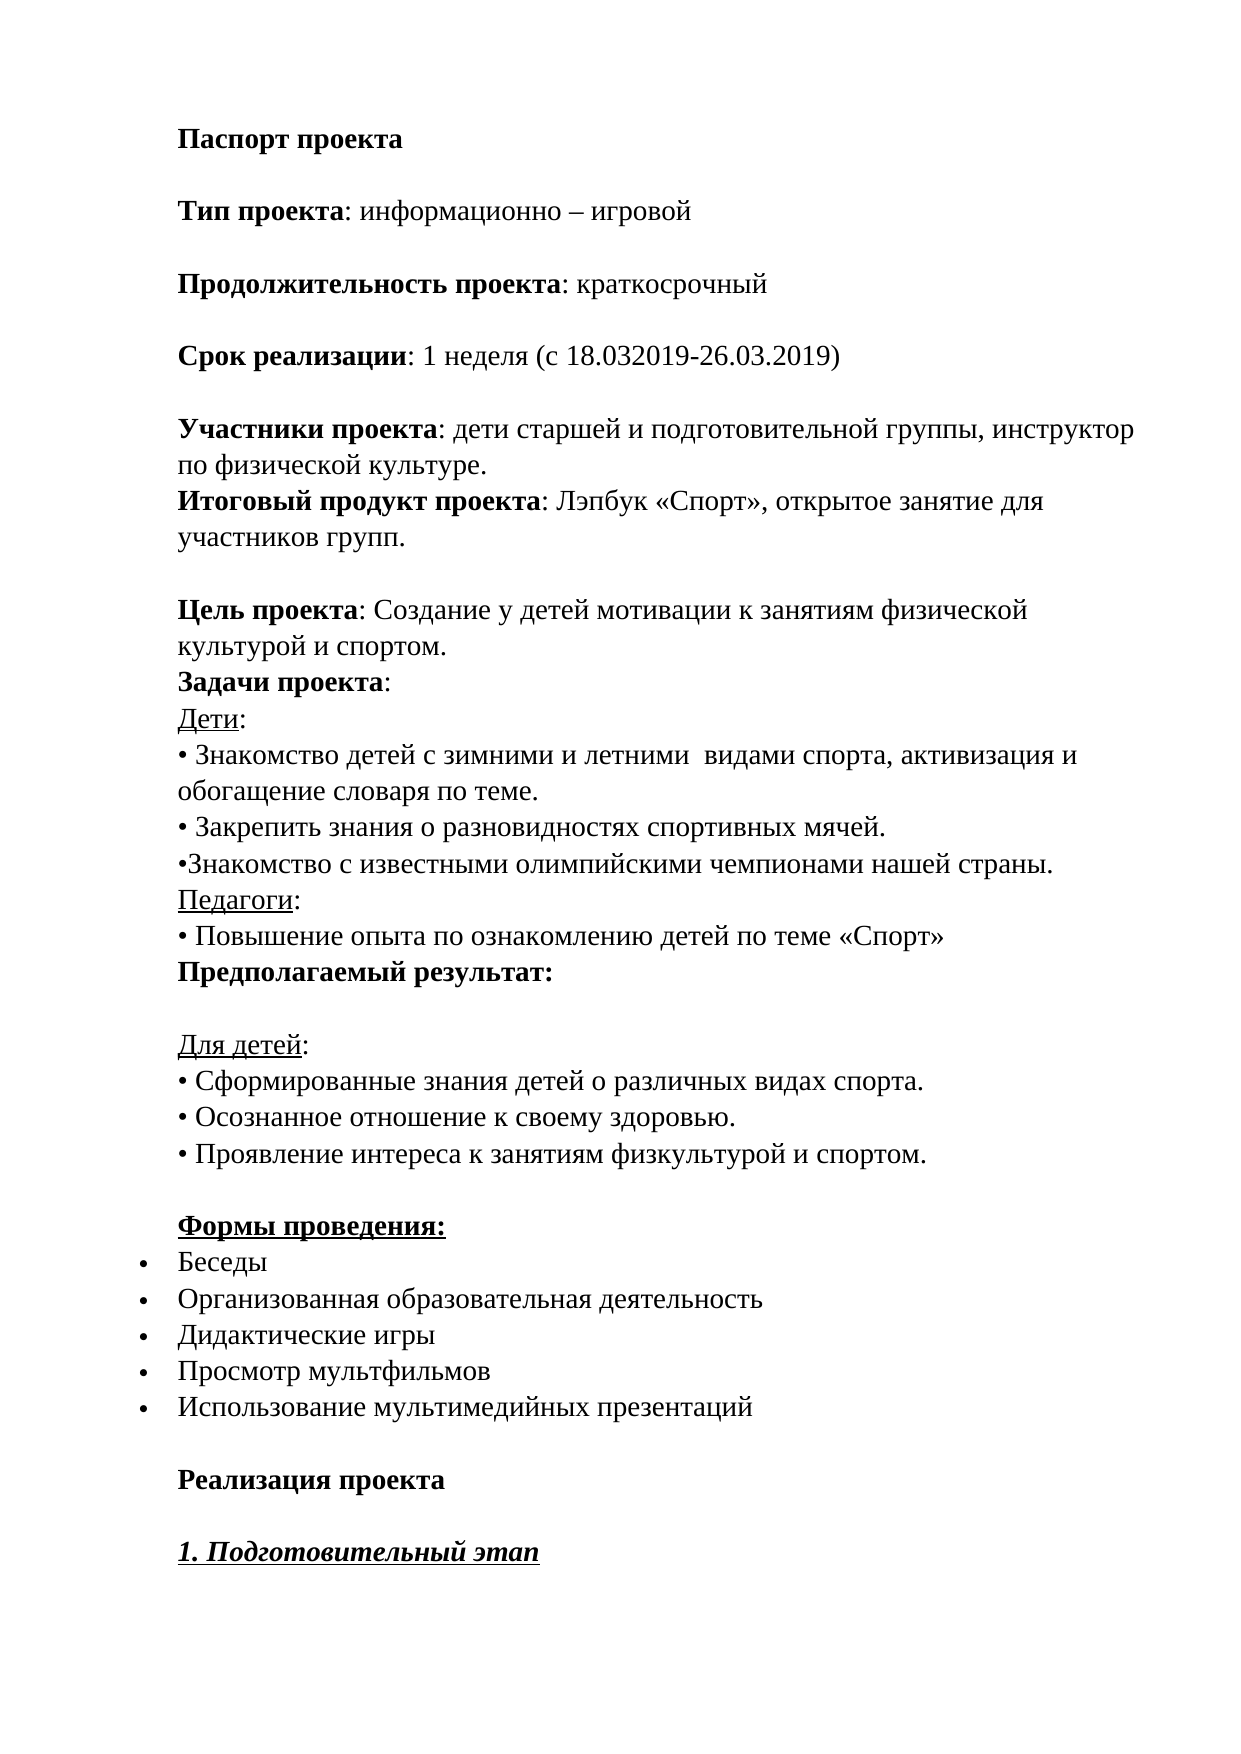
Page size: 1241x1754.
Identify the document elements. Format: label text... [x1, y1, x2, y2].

text Для детей: [177, 1024, 1152, 1061]
text Предполагаемый результат: [177, 952, 1152, 988]
text Задачи проекта: [177, 662, 1152, 698]
text Итоговый продукт проекта: Лэпбук «Спорт», открытое занятие для участников групп. [177, 481, 1152, 553]
text Дети: [177, 698, 1152, 734]
text Продолжительность проекта: краткосрочный [177, 263, 1152, 299]
text • Закрепить знания о разновидностях спортивных мячей. [177, 807, 1152, 843]
list Беседы [140, 1242, 1152, 1278]
text Цель проекта: Создание у детей мотивации к занятиям физической культурой и спортом. [177, 589, 1152, 662]
text • Сформированные знания детей о различных видах спорта. [177, 1061, 1152, 1097]
text 1. Подготовительный этап [177, 1532, 1152, 1568]
text •Знакомство с известными олимпийскими чемпионами нашей страны. [177, 843, 1152, 879]
text Реализация проекта [177, 1459, 1152, 1496]
text Тип проекта: информационно – игровой [177, 191, 1152, 227]
text Срок реализации: 1 неделя (с 18.032019-26.03.2019) [177, 336, 1152, 372]
text • Повышение опыта по ознакомлению детей по теме «Спорт» [177, 916, 1152, 952]
text Формы проведения: [177, 1206, 1152, 1242]
text Участники проекта: дети старшей и подготовительной группы, инструктор по физической культуре. [177, 408, 1152, 481]
text • Осознанное отношение к своему здоровью. [177, 1097, 1152, 1133]
text • Проявление интереса к занятиям физкультурой и спортом. [177, 1133, 1152, 1169]
text Паспорт проекта [177, 118, 1152, 154]
text Педагоги: [177, 879, 1152, 916]
list Использование мультимедийных презентаций [140, 1387, 1152, 1423]
list Дидактические игры [140, 1314, 1152, 1351]
list Организованная образовательная деятельность [140, 1278, 1152, 1314]
list Просмотр мультфильмов [140, 1351, 1152, 1387]
text • Знакомство детей с зимними и летними видами спорта, активизация и обогащение словаря по теме. [177, 734, 1152, 807]
